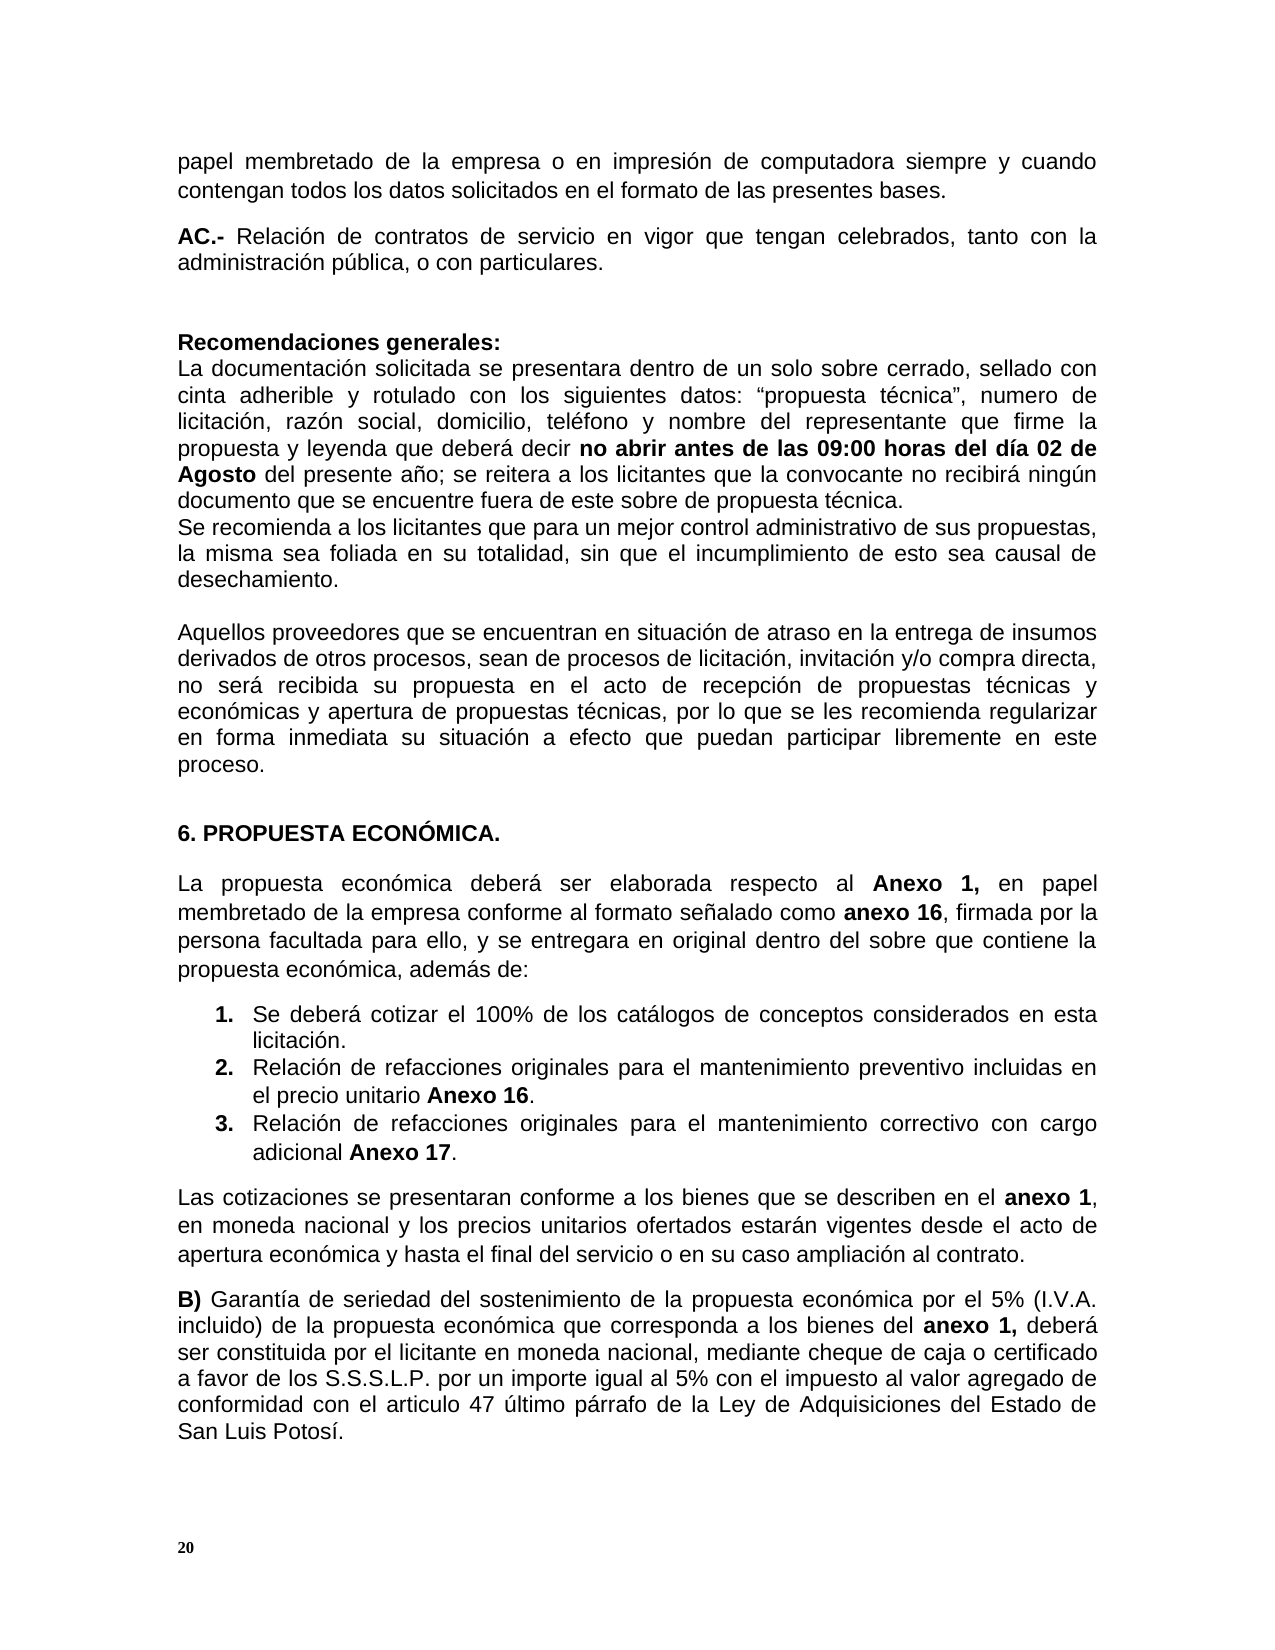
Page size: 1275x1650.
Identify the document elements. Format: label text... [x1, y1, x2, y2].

text AC.- Relación de contratos de servicio en vigor que tengan celebrados, tanto con la administración pública, o con particulares. [177, 223, 1098, 276]
text La documentación solicitada se presentara dentro de un solo sobre cerrado, sellado con cinta adherible y rotulado con los siguientes datos: “propuesta técnica”, numero de licitación, razón social, domicilio, teléfono y nombre del representante que firme la propuesta y leyenda que deberá decir no abrir antes de las 09:00 horas del día 02 de Agosto del presente año; se reitera a los licitantes que la convocante no recibirá ningún documento que se encuentre fuera de este sobre de propuesta técnica. [177, 355, 1098, 513]
text Aquellos proveedores que se encuentran en situación de atraso en la entrega de insumos derivados de otros procesos, sean de procesos de licitación, invitación y/o compra directa, no será recibida su propuesta en el acto de recepción de propuestas técnicas y económicas y apertura de propuestas técnicas, por lo que se les recomienda regularizar en forma inmediata su situación a efecto que puedan participar libremente en este proceso. [177, 619, 1098, 777]
text Recomendaciones generales: [177, 329, 1098, 355]
list Relación de refacciones originales para el mantenimiento preventivo incluidas en el precio unitario Anexo 16. [215, 1053, 1098, 1108]
list Relación de refacciones originales para el mantenimiento correctivo con cargo adicional Anexo 17. [215, 1110, 1098, 1165]
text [177, 148, 1098, 204]
text 6. PROPUESTA ECONÓMICA. [177, 820, 1098, 846]
text La propuesta económica deberá ser elaborada respecto al Anexo 1, en papel membretado de la empresa conforme al formato señalado como anexo 16, firmada por la persona facultada para ello, y se entregara en original dentro del sobre que contiene la propuesta económica, además de: [177, 870, 1098, 982]
text Las cotizaciones se presentaran conforme a los bienes que se describen en el anexo 1, en moneda nacional y los precios unitarios ofertados estarán vigentes desde el acto de apertura económica y hasta el final del servicio o en su caso ampliación al contrato. [177, 1184, 1098, 1267]
text Se recomienda a los licitantes que para un mejor control administrativo de sus propuestas, la misma sea foliada en su totalidad, sin que el incumplimiento de esto sea causal de desechamiento. [177, 513, 1098, 593]
text B) Garantía de seriedad del sostenimiento de la propuesta económica por el 5% (I.V.A. incluido) de la propuesta económica que corresponda a los bienes del anexo 1, deberá ser constituida por el licitante en moneda nacional, mediante cheque de caja o certificado a favor de los S.S.S.L.P. por un importe igual al 5% con el impuesto al valor agregado de conformidad con el articulo 47 último párrafo de la Ley de Adquisiciones del Estado de San Luis Potosí. [177, 1286, 1098, 1444]
list Se deberá cotizar el 100% de los catálogos de conceptos considerados en esta licitación. [215, 1001, 1098, 1053]
